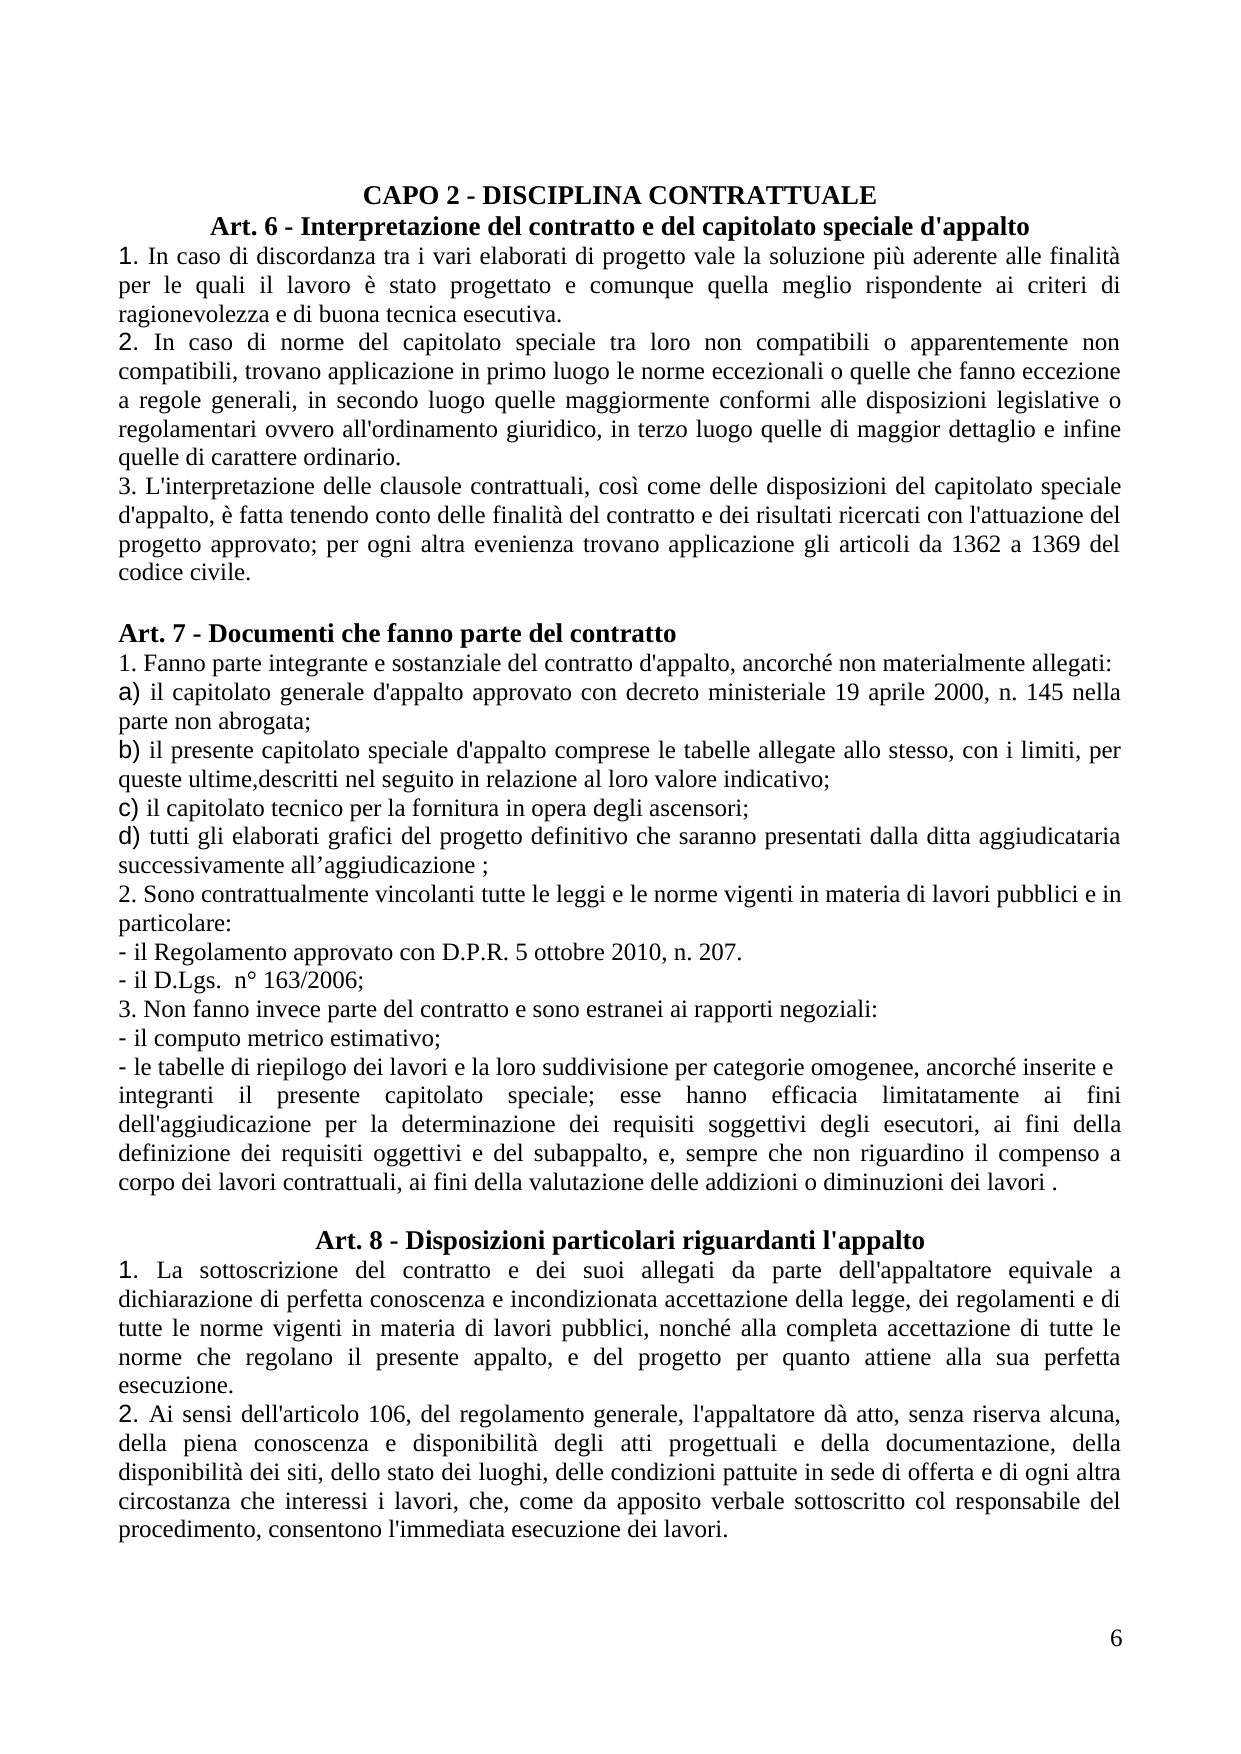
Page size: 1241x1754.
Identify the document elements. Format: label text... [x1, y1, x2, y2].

text - il computo metrico estimativo; [118, 1023, 1122, 1052]
text a) il capitolato generale d'appalto approvato con decreto ministeriale 19 aprile 2000, n. 145 nella parte non abrogata; [118, 677, 1122, 735]
text 1. La sottoscrizione del contratto e dei suoi allegati da parte dell'appaltatore equivale a dichiarazione di perfetta conoscenza e incondizionata accettazione della legge, dei regolamenti e di tutte le norme vigenti in materia di lavori pubblici, nonché alla completa accettazione di tutte le norme che regolano il presente appalto, e del progetto per quanto attiene alla sua perfetta esecuzione. [118, 1256, 1122, 1399]
text - il Regolamento approvato con D.P.R. 5 ottobre 2010, n. 207. [118, 936, 1122, 965]
text 2. In caso di norme del capitolato speciale tra loro non compatibili o apparentemente non compatibili, trovano applicazione in primo luogo le norme eccezionali o quelle che fanno eccezione a regole generali, in secondo luogo quelle maggiormente conformi alle disposizioni legislative o regolamentari ovvero all'ordinamento giuridico, in terzo luogo quelle di maggior dettaglio e infine quelle di carattere ordinario. [118, 327, 1122, 471]
text 2. Sono contrattualmente vincolanti tutte le leggi e le norme vigenti in materia di lavori pubblici e in [118, 879, 1122, 908]
text Art. 7 - Documenti che fanno parte del contratto [118, 617, 1122, 648]
text - le tabelle di riepilogo dei lavori e la loro suddivisione per categorie omogenee, ancorché inserite e [118, 1052, 1122, 1081]
text - il D.Lgs. n° 163/2006; [118, 965, 1122, 994]
text 3. Non fanno invece parte del contratto e sono estranei ai rapporti negoziali: [118, 994, 1122, 1023]
text CAPO 2 - DISCIPLINA CONTRATTUALE [118, 179, 1122, 210]
text 1. Fanno parte integrante e sostanziale del contratto d'appalto, ancorché non materialmente allegati: [118, 648, 1122, 677]
text d) tutti gli elaborati grafici del progetto definitivo che saranno presentati dalla ditta aggiudicataria successivamente all’aggiudicazione ; [118, 821, 1122, 879]
text b) il presente capitolato speciale d'appalto comprese le tabelle allegate allo stesso, con i limiti, per queste ultime,descritti nel seguito in relazione al loro valore indicativo; [118, 735, 1122, 792]
text 2. Ai sensi dell'articolo 106, del regolamento generale, l'appaltatore dà atto, senza riserva alcuna, della piena conoscenza e disponibilità degli atti progettuali e della documentazione, della disponibilità dei siti, dello stato dei luoghi, delle condizioni pattuite in sede di offerta e di ogni altra circostanza che interessi i lavori, che, come da apposito verbale sottoscritto col responsabile del procedimento, consentono l'immediata esecuzione dei lavori. [118, 1399, 1122, 1543]
text integranti il presente capitolato speciale; esse hanno efficacia limitatamente ai fini dell'aggiudicazione per la determinazione dei requisiti soggettivi degli esecutori, ai fini della definizione dei requisiti oggettivi e del subappalto, e, sempre che non riguardino il compenso a corpo dei lavori contrattuali, ai fini della valutazione delle addizioni o diminuzioni dei lavori . [118, 1081, 1122, 1196]
text 3. L'interpretazione delle clausole contrattuali, così come delle disposizioni del capitolato speciale d'appalto, è fatta tenendo conto delle finalità del contratto e dei risultati ricercati con l'attuazione del progetto approvato; per ogni altra evenienza trovano applicazione gli articoli da 1362 a 1369 del codice civile. [118, 471, 1122, 586]
text 1. In caso di discordanza tra i vari elaborati di progetto vale la soluzione più aderente alle finalità per le quali il lavoro è stato progettato e comunque quella meglio rispondente ai criteri di ragionevolezza e di buona tecnica esecutiva. [118, 241, 1122, 327]
text c) il capitolato tecnico per la fornitura in opera degli ascensori; [118, 792, 1122, 821]
text Art. 6 - Interpretazione del contratto e del capitolato speciale d'appalto [118, 210, 1122, 241]
text particolare: [118, 908, 1122, 936]
text Art. 8 - Disposizioni particolari riguardanti l'appalto [118, 1224, 1122, 1256]
